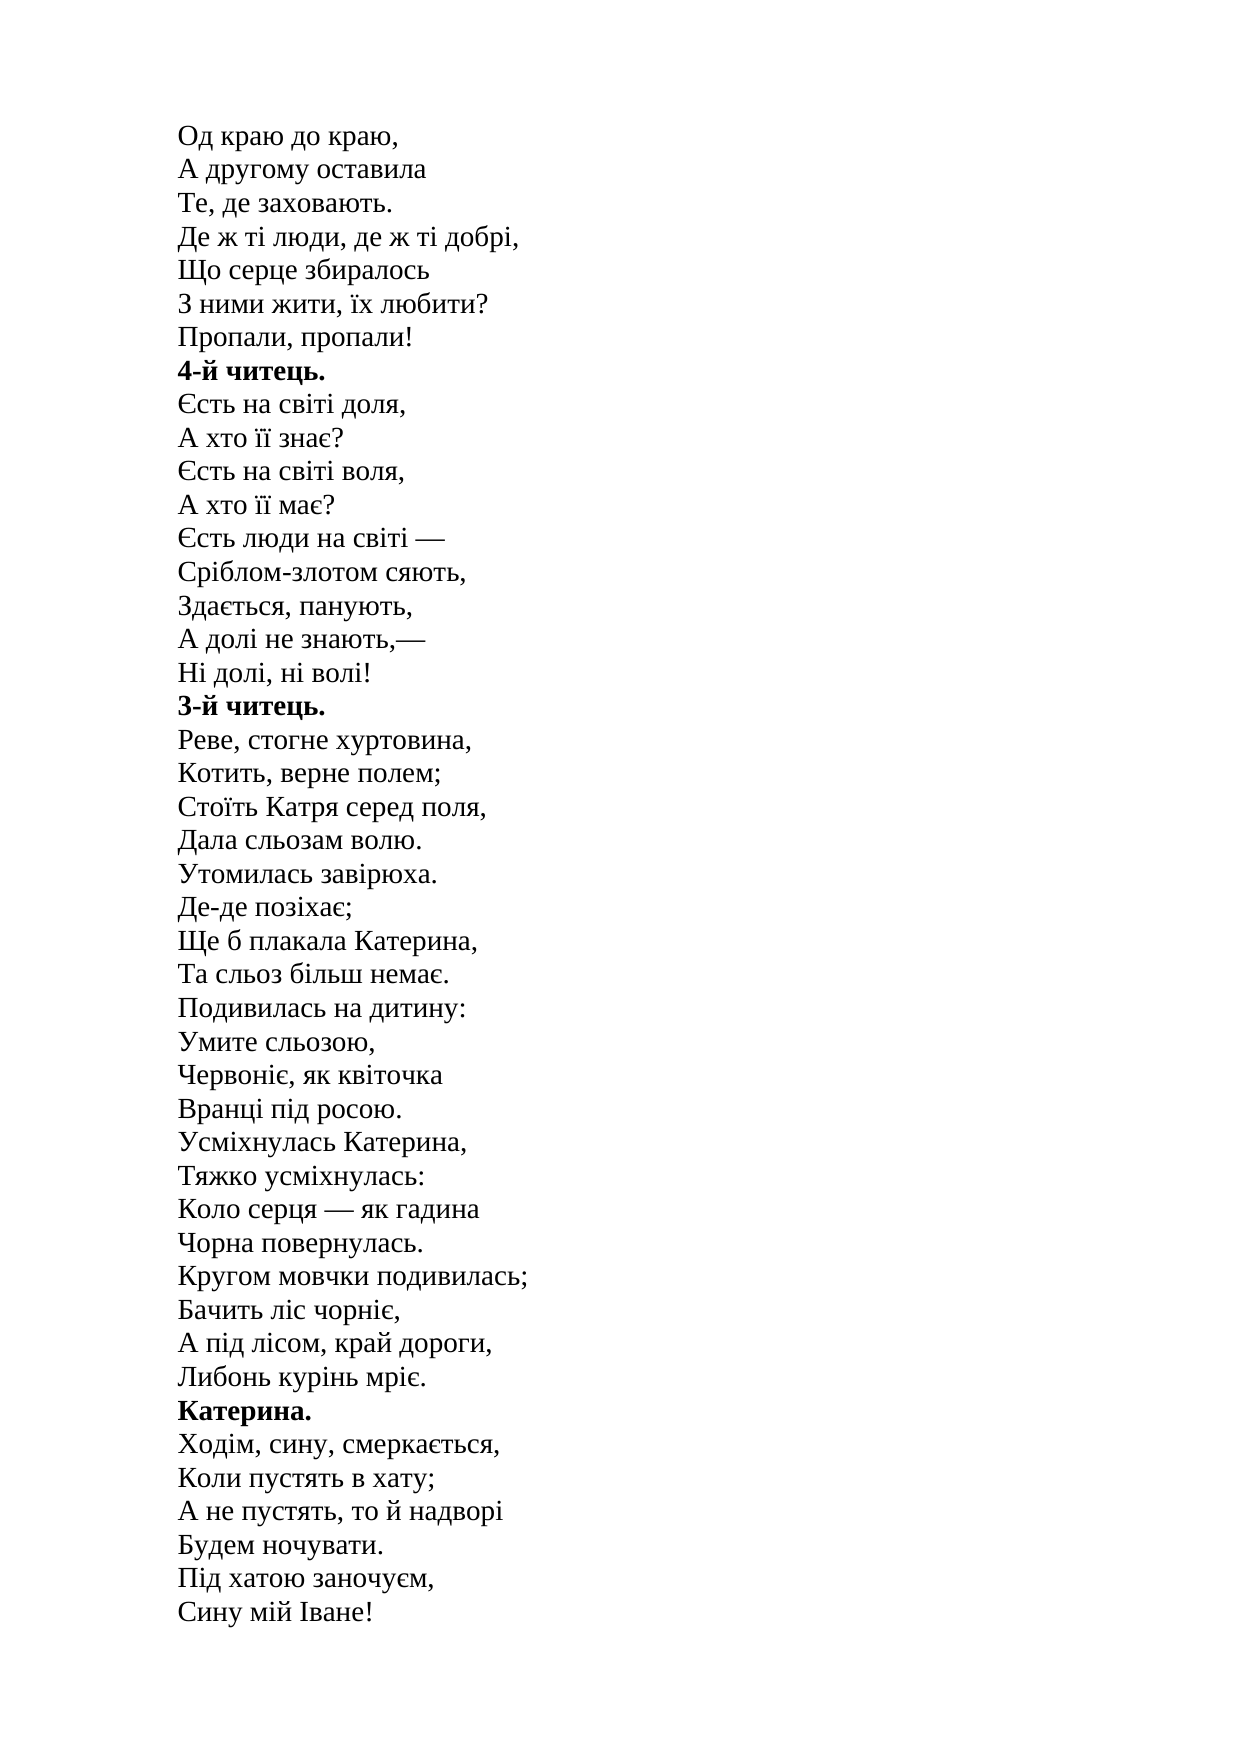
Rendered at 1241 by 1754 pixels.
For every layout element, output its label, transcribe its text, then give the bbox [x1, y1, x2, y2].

text Дала сльозам волю. [177, 822, 1152, 856]
text Де-де позіхає; [177, 889, 1152, 923]
text 4-й читець. [177, 353, 1152, 386]
text Пропали, пропали! [177, 319, 1152, 353]
text А хто її має? [177, 487, 1152, 521]
text Чорна повернулась. [177, 1225, 1152, 1258]
text Утомилась завірюха. [177, 856, 1152, 889]
text Умите сльозою, [177, 1024, 1152, 1057]
text Де ж ті люди, де ж ті добрі, [177, 219, 1152, 252]
text Катерина. [177, 1393, 1152, 1426]
text Червоніє, як квіточка [177, 1057, 1152, 1091]
text А другому оставила [177, 152, 1152, 185]
text Ще б плакала Катерина, [177, 923, 1152, 957]
text Коли пустять в хату; [177, 1460, 1152, 1493]
text Либонь курінь мріє. [177, 1359, 1152, 1393]
text А хто її знає? [177, 420, 1152, 453]
text Будем ночувати. [177, 1527, 1152, 1560]
text Єсть на світі доля, [177, 386, 1152, 420]
text Стоїть Катря серед поля, [177, 789, 1152, 822]
text Ні долі, ні волі! [177, 655, 1152, 688]
text Єсть на світі воля, [177, 453, 1152, 487]
text А під лісом, край дороги, [177, 1326, 1152, 1359]
text Тяжко усміхнулась: [177, 1158, 1152, 1191]
text Кругом мовчки подивилась; [177, 1258, 1152, 1292]
text Ходім, сину, смеркається, [177, 1426, 1152, 1460]
text Сріблом-злотом сяють, [177, 554, 1152, 588]
text А не пустять, то й надворі [177, 1493, 1152, 1527]
text З ними жити, їх любити? [177, 286, 1152, 319]
text Те, де заховають. [177, 185, 1152, 219]
text Сину мій Іване! [177, 1594, 1152, 1627]
text Єсть люди на світі — [177, 521, 1152, 554]
text 3-й читець. [177, 688, 1152, 722]
text Подивилась на дитину: [177, 990, 1152, 1024]
text Од краю до краю, [177, 118, 1152, 152]
text Реве, стогне хуртовина, [177, 722, 1152, 755]
text Котить, верне полем; [177, 755, 1152, 789]
text Коло серця — як гадина [177, 1191, 1152, 1225]
text Що серце збиралось [177, 252, 1152, 286]
text Та сльоз більш немає. [177, 957, 1152, 990]
text А долі не знають,— [177, 621, 1152, 655]
text Бачить ліс чорніє, [177, 1292, 1152, 1326]
text Усміхнулась Катерина, [177, 1124, 1152, 1158]
text Здається, панують, [177, 588, 1152, 621]
text Вранці під росою. [177, 1091, 1152, 1124]
text Під хатою заночуєм, [177, 1560, 1152, 1594]
